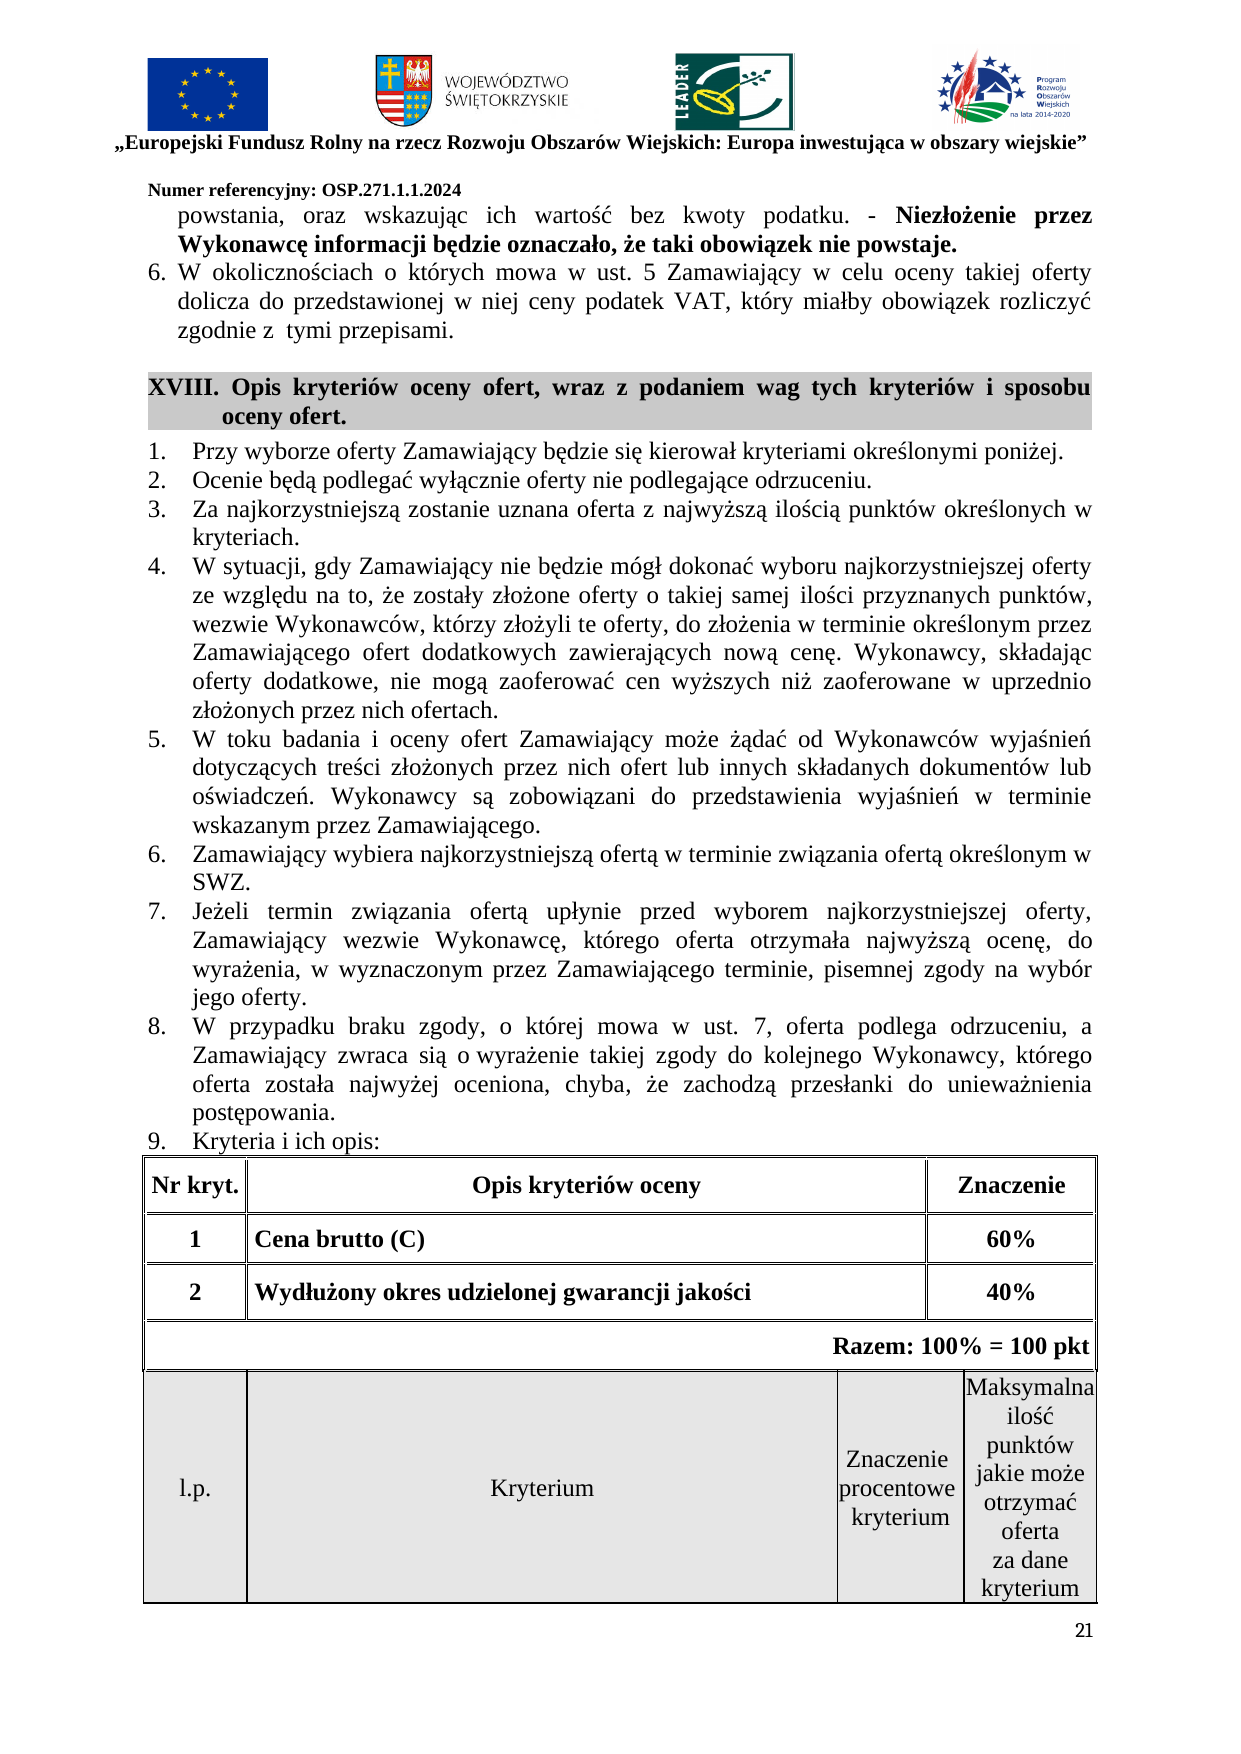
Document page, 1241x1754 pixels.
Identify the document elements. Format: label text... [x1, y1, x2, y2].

list Za najkorzystniejszą zostanie uznana oferta z najwyższą ilością punktów określonych w kryteriach. [148, 494, 1092, 551]
picture [355, 51, 600, 131]
list W toku badania i oceny ofert Zamawiający może żądać od Wykonawców wyjaśnień dotyczących treści złożonych przez nich ofert lub innych składanych dokumentów lub oświadczeń. Wykonawcy są zobowiązani do przedstawienia wyjaśnień w terminie wskazanym przez Zamawiającego. [148, 724, 1092, 839]
picture [147, 58, 268, 131]
text 6. W okolicznościach o których mowa w ust. 5 Zamawiający w celu oceny takiej oferty dolicza do przedstawionej w niej ceny podatek VAT, który miałby obowiązek rozliczyć zgodnie z tymi przepisami. [148, 257, 1092, 344]
table_cell Razem: 100% = 100 pkt [145, 1319, 1095, 1369]
table_cell 60% [928, 1212, 1095, 1262]
table_cell Kryterium [248, 1372, 837, 1602]
text XVIII. Opis kryteriów oceny ofert, wraz z podaniem wag tych kryteriów i sposobu oceny ofert. [148, 372, 1092, 430]
table_header Znaczenie [926, 1158, 1095, 1212]
table_cell l.p. [144, 1369, 246, 1602]
table_cell 1 [145, 1212, 245, 1262]
table_header Nr kryt. [144, 1156, 247, 1212]
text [148, 200, 1092, 257]
table_header Opis kryteriów oceny [247, 1158, 926, 1212]
list Przy wyborze oferty Zamawiający będzie się kierował kryteriami określonymi poniżej. [148, 436, 1092, 465]
table_cell Wydłużony okres udzielonej gwarancji jakości [248, 1265, 925, 1319]
list Zamawiający wybiera najkorzystniejszą ofertą w terminie związania ofertą określonym w SWZ. [148, 839, 1092, 896]
table_cell Maksymalna ilość punktów jakie może otrzymać oferta za dane kryterium [965, 1369, 1096, 1602]
picture [674, 53, 795, 131]
table_cell 40% [928, 1262, 1095, 1319]
table_cell 2 [145, 1262, 245, 1319]
table_cell Cena brutto (C) [248, 1215, 925, 1262]
list W sytuacji, gdy Zamawiający nie będzie mógł dokonać wyboru najkorzystniejszej oferty ze względu na to, że zostały złożone oferty o takiej samej ilości przyznanych punktów, wezwie Wykonawców, którzy złożyli te oferty, do złożenia w terminie określonym przez Zamawiającego ofert dodatkowych zawierających nową cenę. Wykonawcy, składając oferty dodatkowe, nie mogą zaoferować cen wyższych niż zaoferowane w uprzednio złożonych przez nich ofertach. [148, 551, 1092, 724]
table_cell Znaczenie procentowe kryterium [838, 1372, 963, 1602]
list Ocenie będą podlegać wyłącznie oferty nie podlegające odrzuceniu. [148, 465, 1092, 494]
list Jeżeli termin związania ofertą upłynie przed wyborem najkorzystniejszej oferty, Zamawiający wezwie Wykonawcę, którego oferta otrzymała najwyższą ocenę, do wyrażenia, w wyznaczonym przez Zamawiającego terminie, pisemnej zgody na wybór jego oferty. [148, 896, 1092, 1011]
list Kryteria i ich opis: [148, 1126, 1092, 1155]
picture [931, 44, 1081, 131]
list W przypadku braku zgody, o której mowa w ust. 7, oferta podlega odrzuceniu, a Zamawiający zwraca sią o wyrażenie takiej zgody do kolejnego Wykonawcy, którego oferta została najwyżej oceniona, chyba, że zachodzą przesłanki do unieważnienia postępowania. [148, 1011, 1092, 1126]
